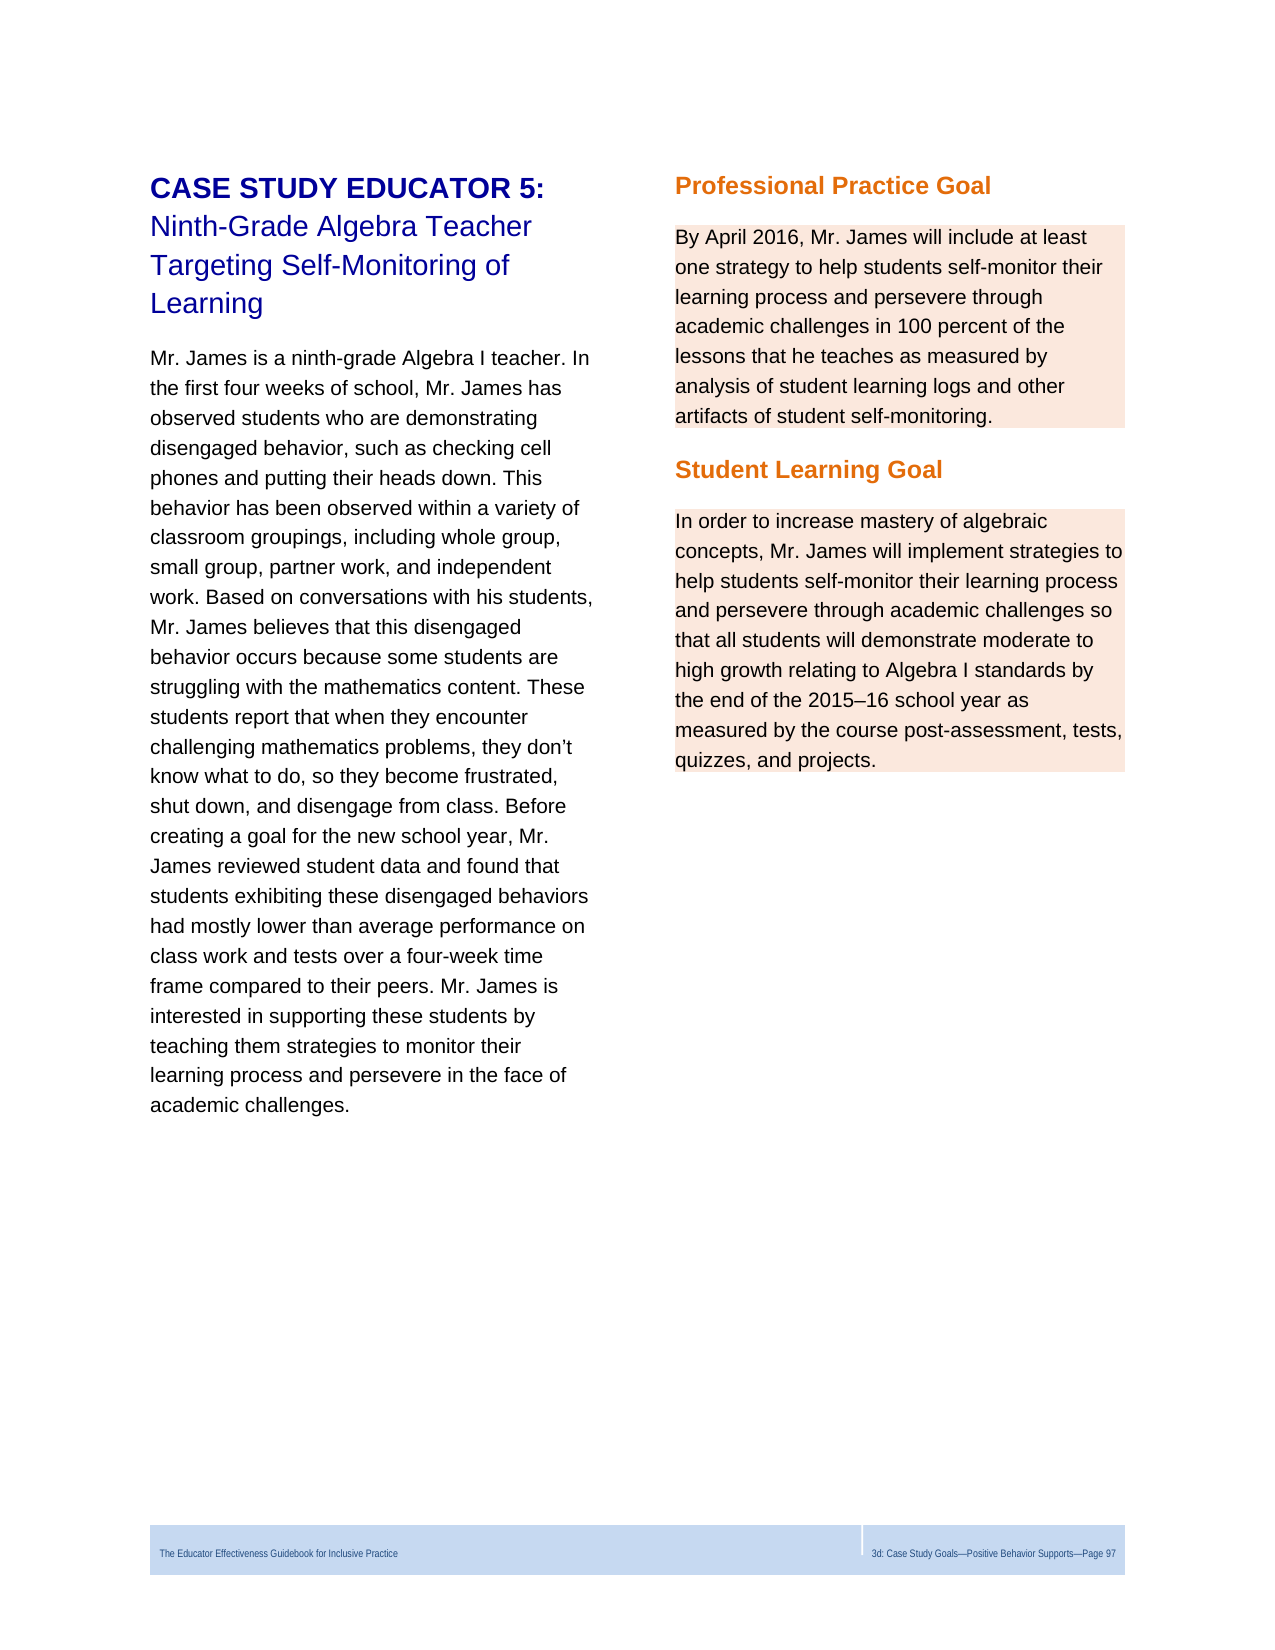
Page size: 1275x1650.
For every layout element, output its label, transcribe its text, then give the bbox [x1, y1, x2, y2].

text By April 2016, Mr. James will include at least one strategy to help students self-monitor their learning process and persevere through academic challenges in 100 percent of the lessons that he teaches as measured by analysis of student learning logs and other artifacts of student self-monitoring. [675, 225, 1125, 428]
subtitle Student Learning Goal [675, 455, 1125, 483]
subtitle CASE STUDY EDUCATOR 5: Ninth-Grade Algebra Teacher Targeting Self-Monitoring of Learning [150, 171, 600, 320]
text In order to increase mastery of algebraic concepts, Mr. James will implement strategies to help students self-monitor their learning process and persevere through academic challenges so that all students will demonstrate moderate to high growth relating to Algebra I standards by the end of the 2015–16 school year as measured by the course post-assessment, tests, quizzes, and projects. [675, 509, 1125, 772]
text Mr. James is a ninth-grade Algebra I teacher. In the first four weeks of school, Mr. James has observed students who are demonstrating disengaged behavior, such as checking cell phones and putting their heads down. This behavior has been observed within a variety of classroom groupings, including whole group, small group, partner work, and independent work. Based on conversations with his students, Mr. James believes that this disengaged behavior occurs because some students are struggling with the mathematics content. These students report that when they encounter challenging mathematics problems, they don’t know what to do, so they become frustrated, shut down, and disengage from class. Before creating a goal for the new school year, Mr. James reviewed student data and found that students exhibiting these disengaged behaviors had mostly lower than average performance on class work and tests over a four-week time frame compared to their peers. Mr. James is interested in supporting these students by teaching them strategies to monitor their learning process and persevere in the face of academic challenges. [150, 346, 600, 1117]
subtitle Professional Practice Goal [675, 171, 1125, 199]
